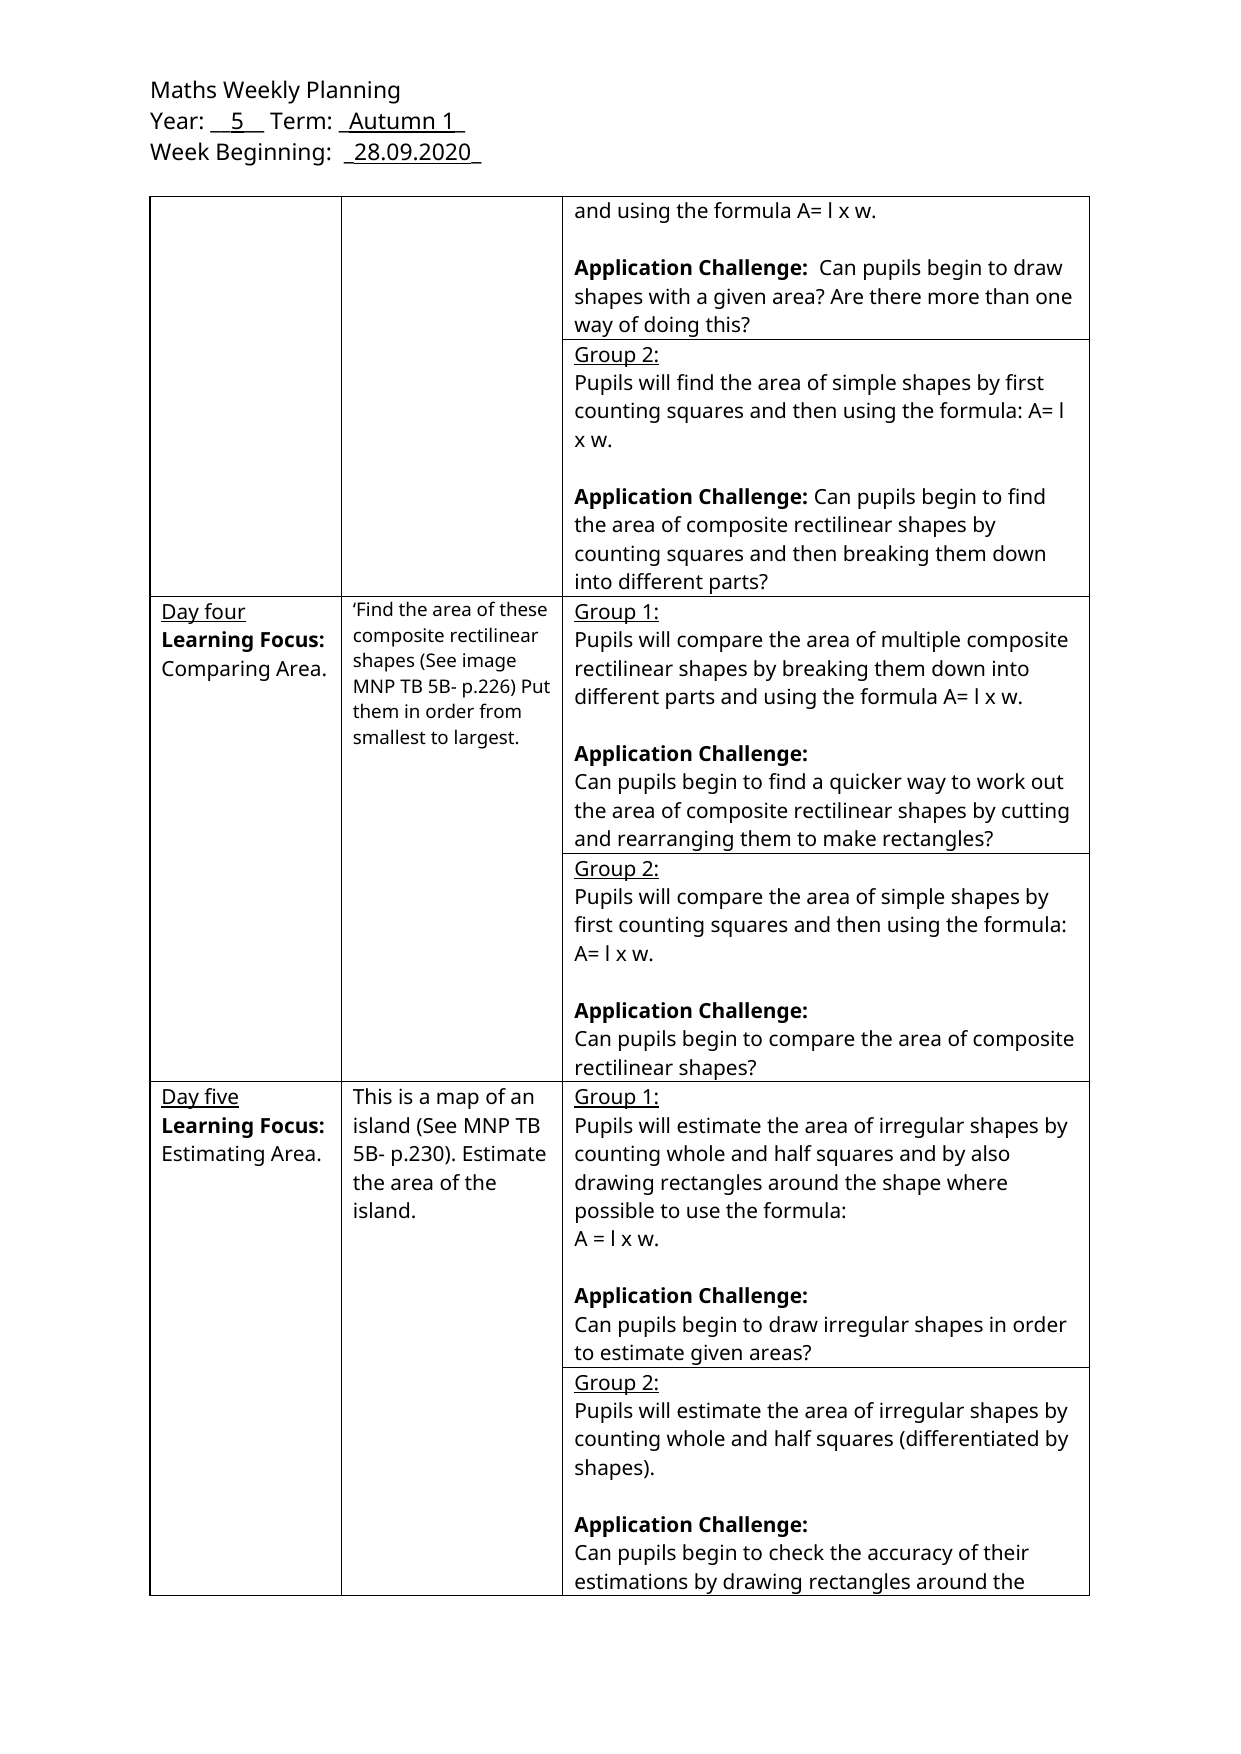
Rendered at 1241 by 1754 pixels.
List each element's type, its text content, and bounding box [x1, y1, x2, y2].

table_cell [342, 197, 562, 596]
table_cell This is a map of an island (See MNP TB 5B- p.230). Estimate the area of the island. [342, 1082, 562, 1595]
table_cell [563, 197, 1089, 339]
table_cell ‘Find the area of these composite rectilinear shapes (See image MNP TB 5B- p.226) Put them in order from smallest to largest. [342, 597, 562, 1081]
table_cell Group 1: Pupils will estimate the area of irregular shapes by counting whole and half squares and by also drawing rectangles around the shape where possible to use the formula: A = l x w. Application Challenge: Can pupils begin to draw irregular shapes in order to estimate given areas? [563, 1082, 1089, 1367]
table_cell Group 2: Pupils will compare the area of simple shapes by first counting squares and then using the formula: A= l x w. Application Challenge: Can pupils begin to compare the area of composite rectilinear shapes? [563, 854, 1089, 1081]
table_cell Group 2: Pupils will find the area of simple shapes by first counting squares and then using the formula: A= l x w. Application Challenge: Can pupils begin to find the area of composite rectilinear shapes by counting squares and then breaking them down into different parts? [563, 340, 1089, 596]
table_cell Group 1: Pupils will compare the area of multiple composite rectilinear shapes by breaking them down into different parts and using the formula A= l x w. Application Challenge: Can pupils begin to find a quicker way to work out the area of composite rectilinear shapes by cutting and rearranging them to make rectangles? [563, 597, 1089, 853]
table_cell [151, 197, 341, 596]
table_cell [563, 1368, 1089, 1595]
table_cell Day five Learning Focus: Estimating Area. [151, 1082, 341, 1595]
table_cell Day four Learning Focus: Comparing Area. [151, 597, 341, 1081]
